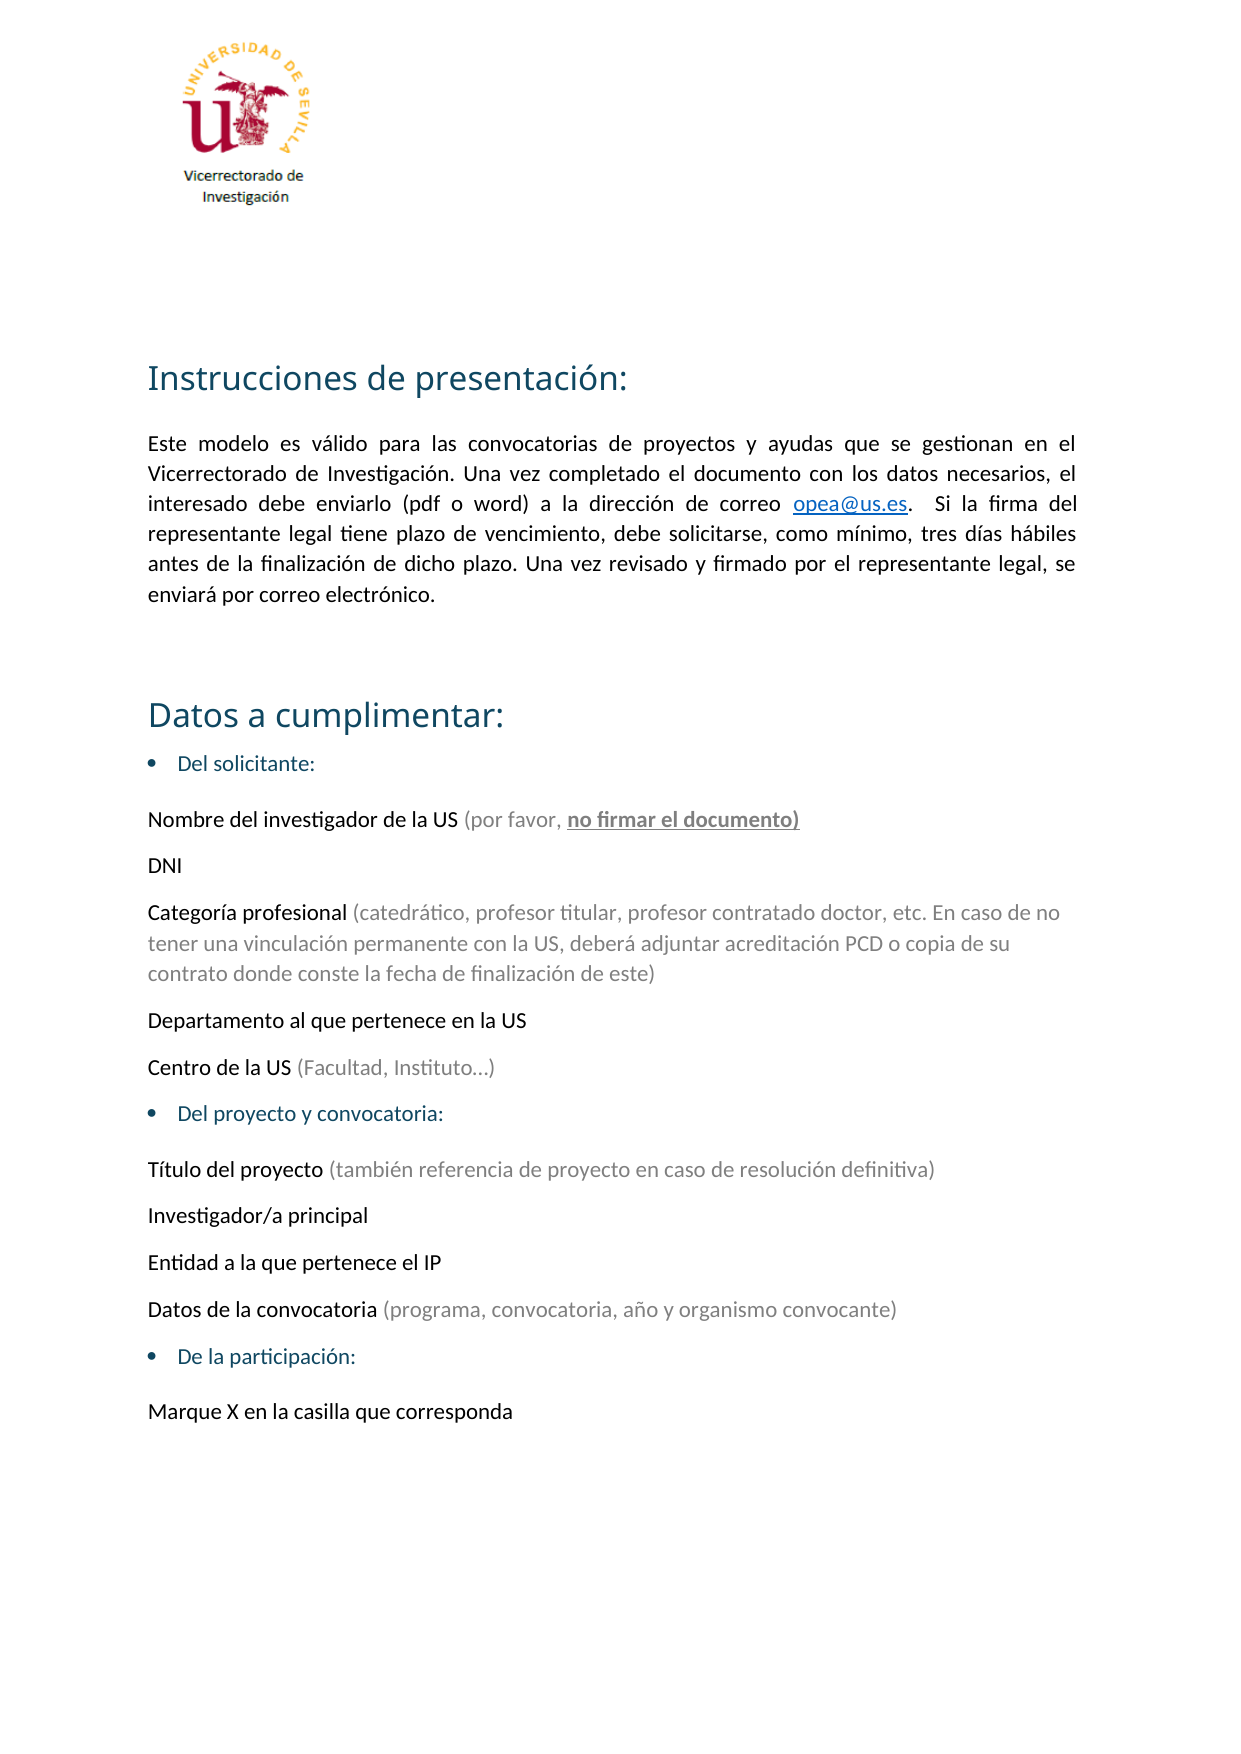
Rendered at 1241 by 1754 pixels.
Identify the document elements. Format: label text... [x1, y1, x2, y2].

text Entidad a la que pertenece el IP [148, 1248, 1078, 1276]
subtitle De la participación: [148, 1342, 1078, 1370]
subtitle Del solicitante: [148, 749, 1078, 777]
text Investigador/a principal [148, 1202, 1078, 1229]
subtitle Del proyecto y convocatoria: [148, 1099, 1078, 1127]
subtitle Datos a cumplimentar: [148, 692, 1078, 738]
text Departamento al que pertenece en la US [148, 1006, 1078, 1034]
text Marque X en la casilla que corresponda [148, 1397, 1078, 1425]
text Centro de la US (Facultad, Instituto…) [148, 1053, 1078, 1081]
text Este modelo es válido para las convocatorias de proyectos y ayudas que se gestionan en el Vicerrectorado de Investigación. Una vez completado el documento con los datos necesarios, el interesado debe enviarlo (pdf o word) a la dirección de correo opea@us.es. Si la firma del representante legal tiene plazo de vencimiento, debe solicitarse, como mínimo, tres días hábiles antes de la finalización de dicho plazo. Una vez revisado y firmado por el representante legal, se enviará por correo electrónico. [148, 429, 1078, 608]
subtitle Instrucciones de presentación: [148, 355, 1078, 400]
picture [175, 35, 320, 210]
text Datos de la convocatoria (programa, convocatoria, año y organismo convocante) [148, 1295, 1078, 1323]
text Nombre del investigador de la US (por favor, no firmar el documento) [148, 805, 1078, 833]
text Título del proyecto (también referencia de proyecto en caso de resolución definitiva) [148, 1155, 1078, 1183]
text Categoría profesional (catedrático, profesor titular, profesor contratado doctor, etc. En caso de no tener una vinculación permanente con la US, deberá adjuntar acreditación PCD o copia de su contrato donde conste la fecha de finalización de este) [148, 898, 1078, 987]
text DNI [148, 852, 1078, 879]
